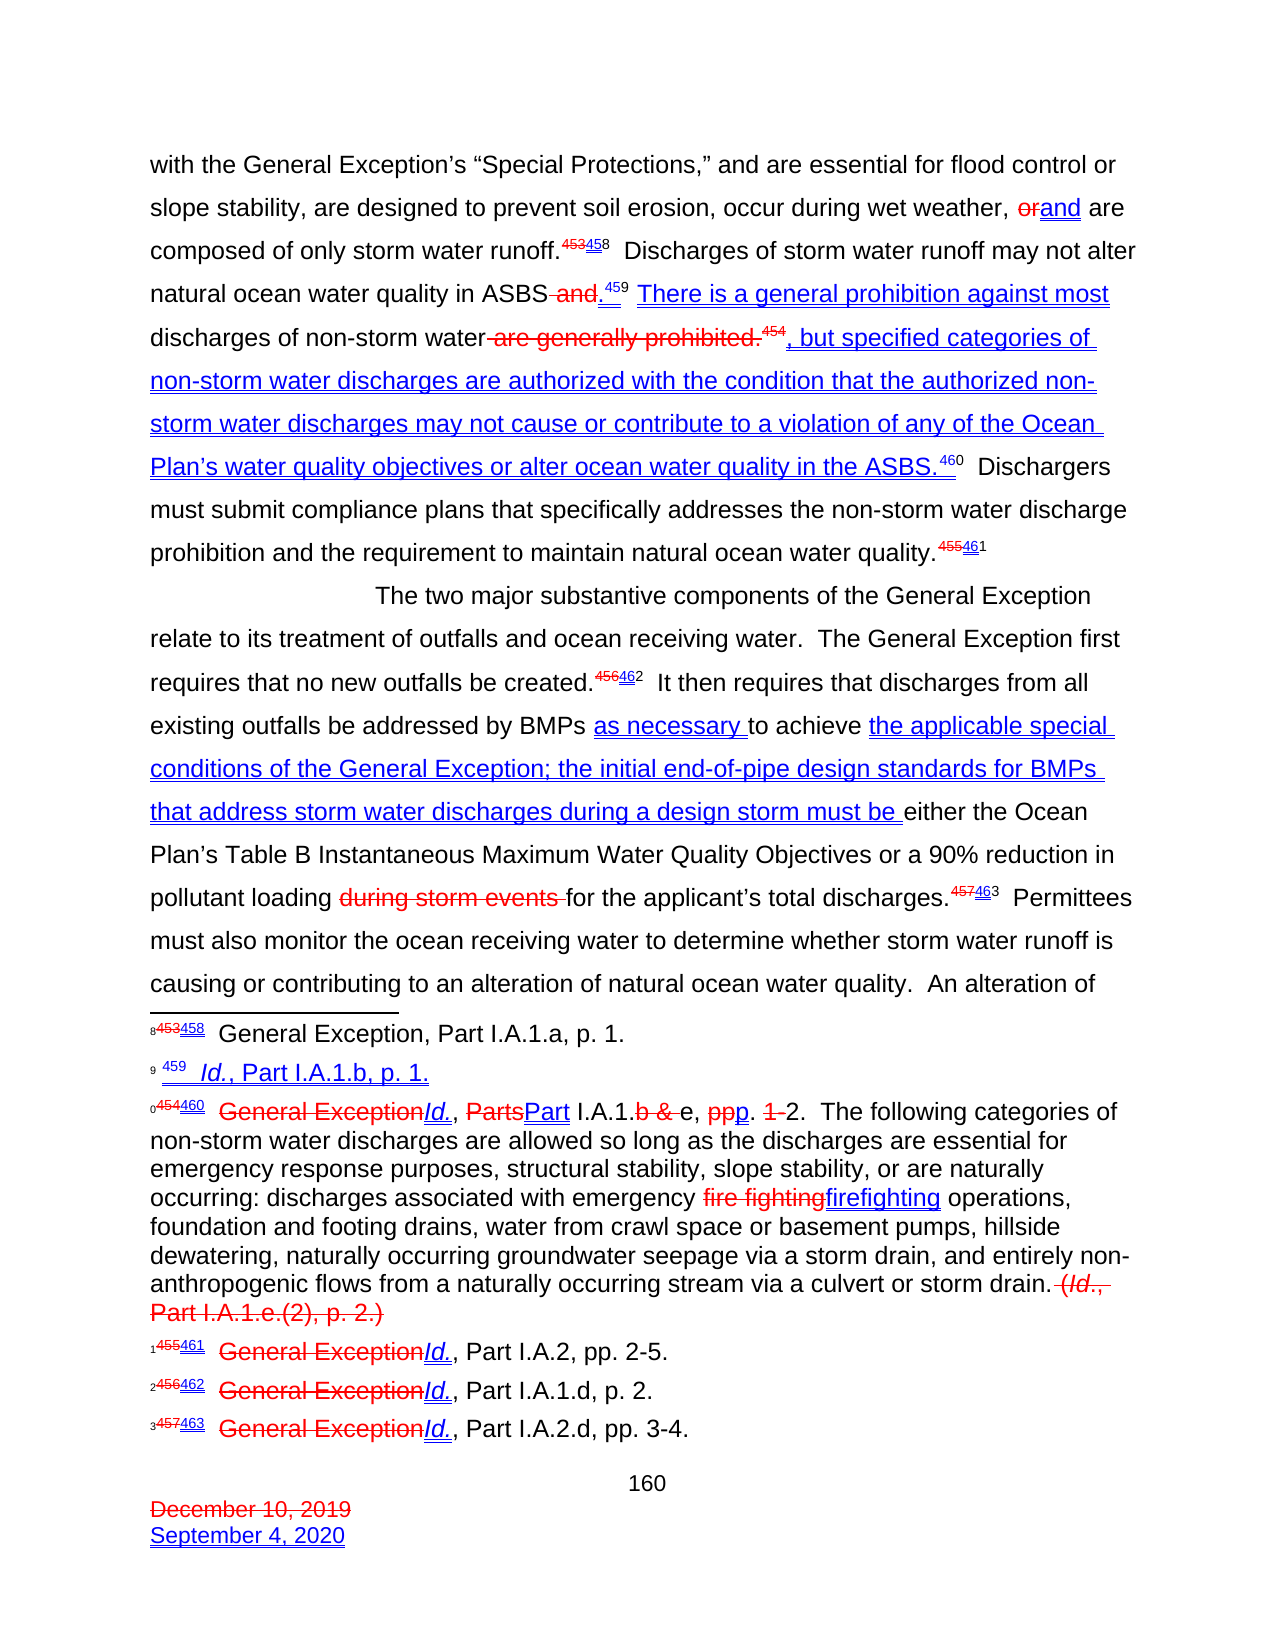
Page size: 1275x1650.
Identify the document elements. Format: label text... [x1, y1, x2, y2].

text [150, 150, 1144, 567]
text The two major substantive components of the General Exception relate to its treatment of outfalls and ocean receiving water. The General Exception first requires that no new outfalls be created.456462 It then requires that discharges from all existing outfalls be addressed by BMPs as necessary to achieve the applicable special conditions of the General Exception; the initial end-of-pipe design standards for BMPs that address storm water discharges during a design storm must be either the Ocean Plan’s Table B Instantaneous Maximum Water Quality Objectives or a 90% reduction in pollutant loading during storm events for the applicant’s total discharges.457463 Permittees must also monitor the ocean receiving water to determine whether storm water runoff is causing or contributing to an alteration of natural ocean water quality. An alteration of natural ocean water quality occurs when the results of two consecutive receiving water samples “indicate levels higher than the 85th percentile threshold of reference water quality data and the pre-storm receiving water levels” for any constituent.458464 Following a confirmedIf receiving water monitoring results “indicate that the storm water runoff is causing or contributing to an alteration of natural water quality in the ASBS,” the Permittee must submit a report subject to approval by the Water Boards that (1) identifies the constituents that alter natural ocean water quality and their sources and (2) describe BMPs currently being implemented, BMPs identified for future implementation, and any additional BMPs or modifications to existing BMPs that may be implemented to address the alteration of natural water quality.459, as well as a new or modified BMP implementation schedule.465 [150, 581, 1144, 998]
